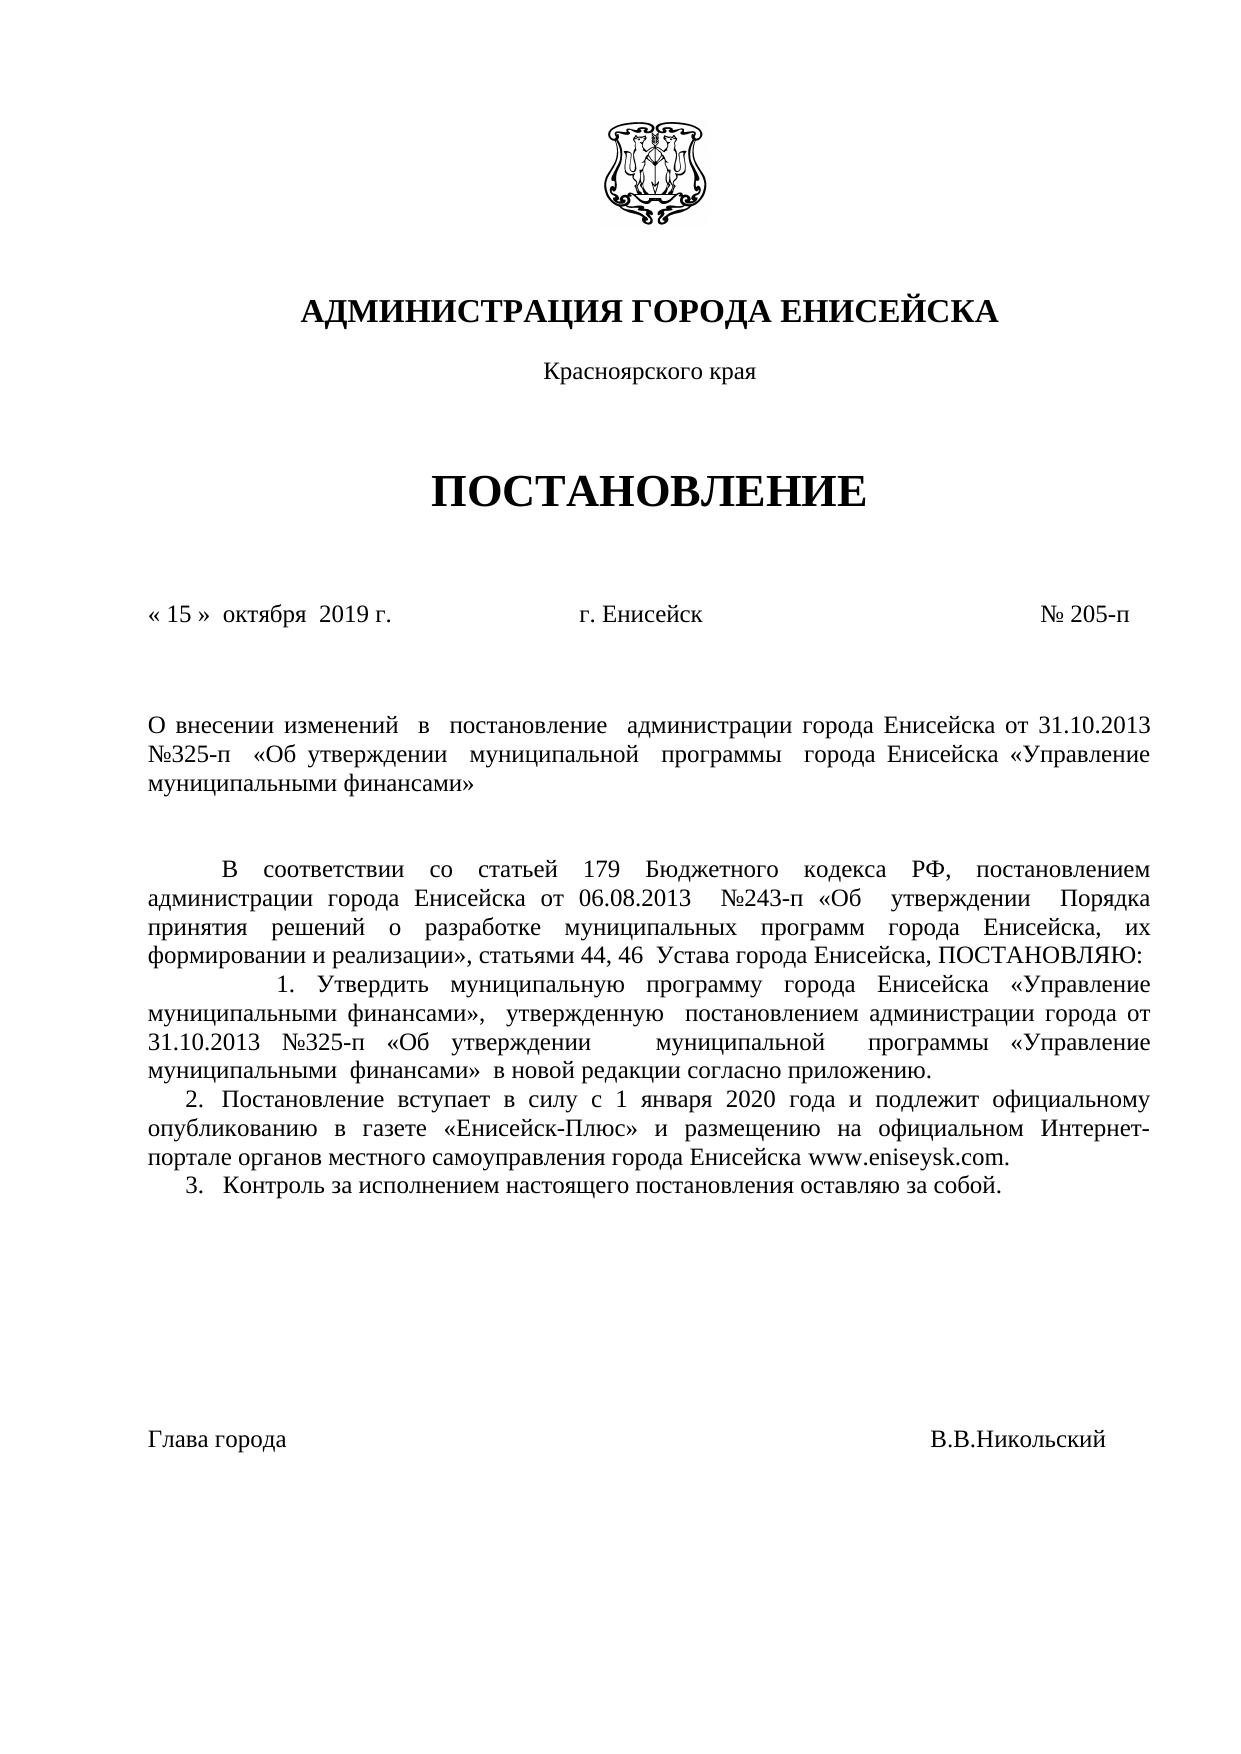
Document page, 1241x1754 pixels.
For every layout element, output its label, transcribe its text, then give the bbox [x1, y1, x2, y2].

text 1. Утвердить муниципальную программу города Енисейска «Управление муниципальными финансами», утвержденную постановлением администрации города от 31.10.2013 №325-п «Об утверждении муниципальной программы «Управление муниципальными финансами» в новой редакции согласно приложению. [148, 969, 1152, 1084]
text О внесении изменений в постановление администрации города Енисейска от 31.10.2013 №325-п «Об утверждении муниципальной программы города Енисейска «Управление муниципальными финансами» [148, 711, 1152, 797]
list Постановление вступает в силу с 1 января 2020 года и подлежит официальному опубликованию в газете «Енисейск-Плюс» и размещению на официальном Интернет-портале органов местного самоуправления города Енисейска www.eniseysk.com. [148, 1084, 1152, 1171]
text АДМИНИСТРАЦИЯ ГОРОДА ЕНИСЕЙСКА [148, 291, 1152, 330]
text В соответствии со статьей 179 Бюджетного кодекса РФ, постановлением администрации города Енисейска от 06.08.2013 №243-п «Об утверждении Порядка принятия решений о разработке муниципальных программ города Енисейска, их формировании и реализации», статьями 44, 46 Устава города Енисейска, ПОСТАНОВЛЯЮ: [148, 854, 1152, 969]
list Контроль за исполнением настоящего постановления оставляю за собой. [185, 1171, 1152, 1199]
text « 15 » октября 2019 г. г. Енисейск № 205-п [148, 599, 1152, 628]
text Глава города В.В.Никольский [148, 1424, 1152, 1453]
text ПОСТАНОВЛЕНИЕ [148, 464, 1152, 517]
text Красноярского края [148, 356, 1152, 385]
